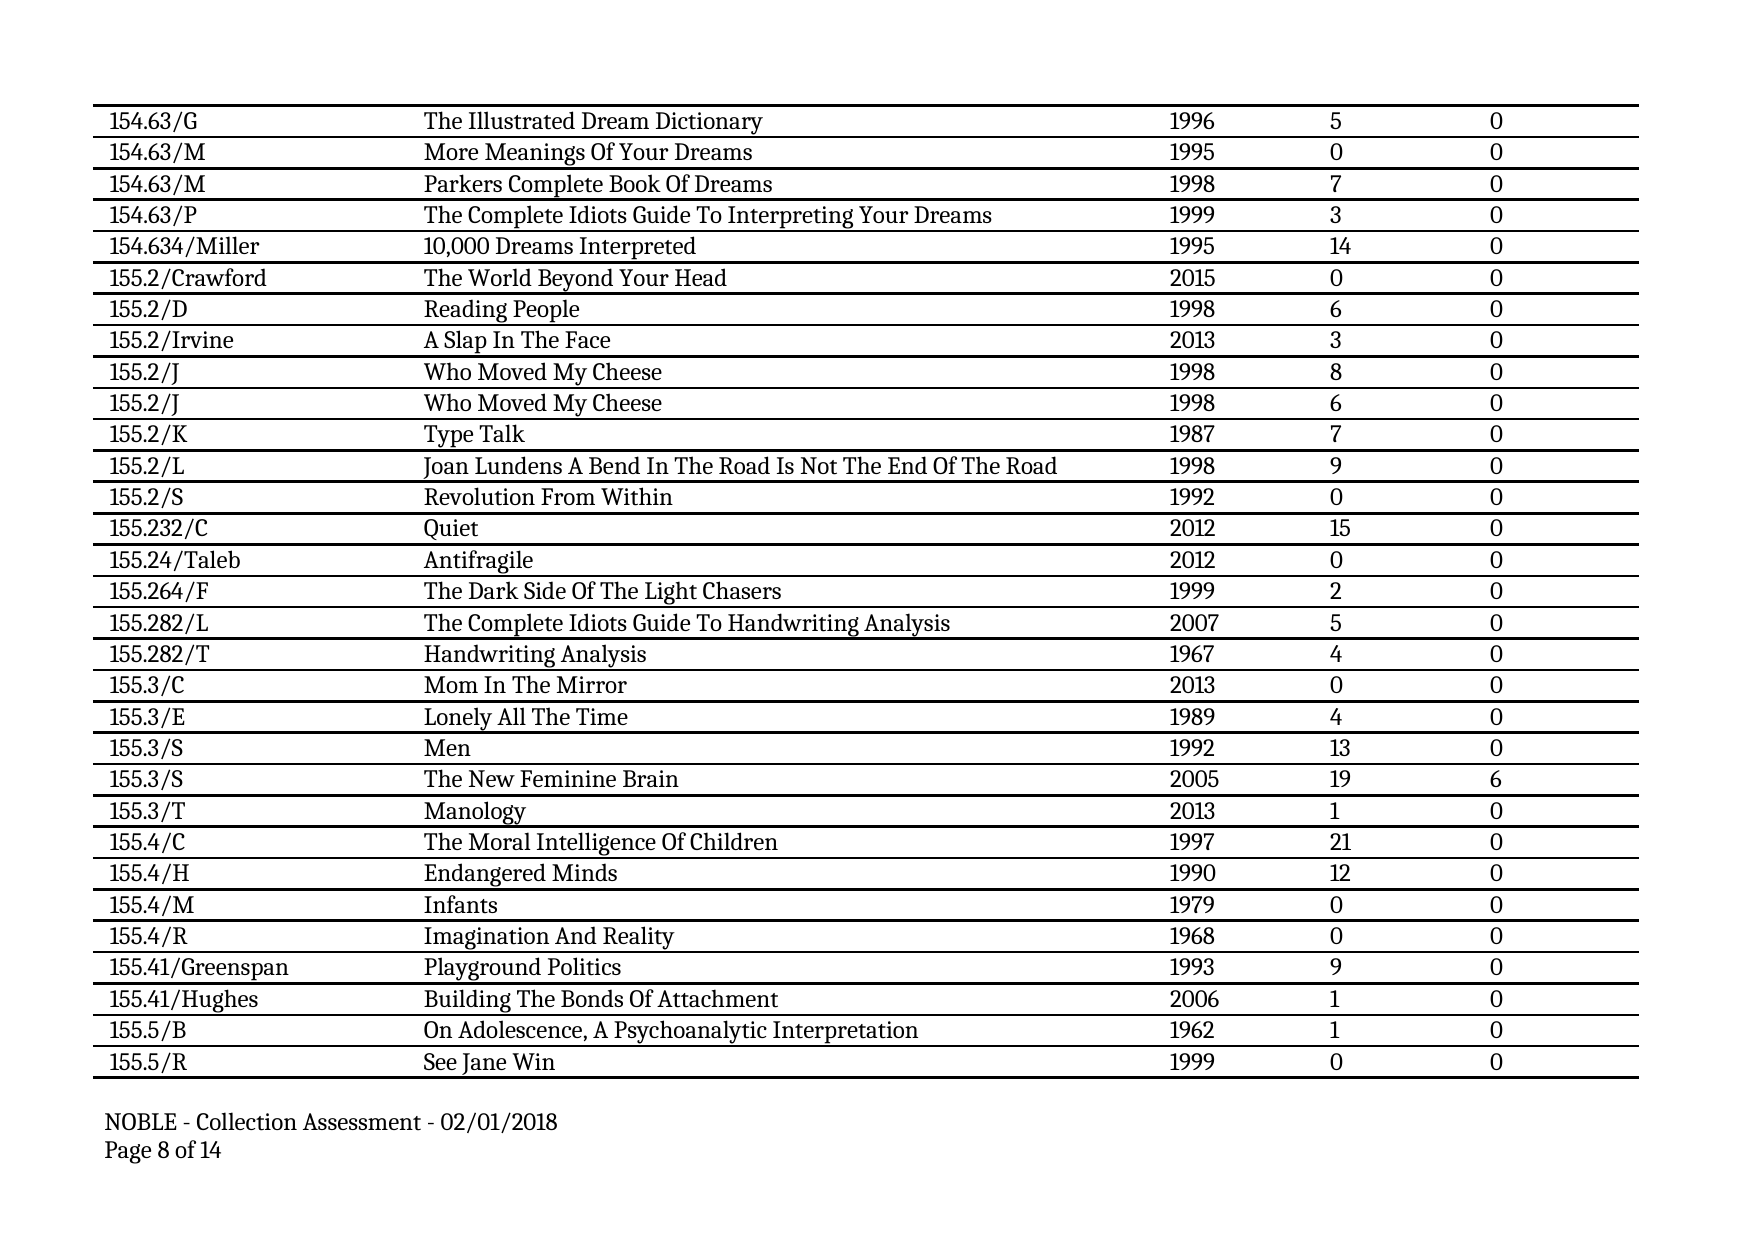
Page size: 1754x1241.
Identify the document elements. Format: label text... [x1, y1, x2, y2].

table_cell 21 [1319, 828, 1478, 857]
table_cell 14 [1319, 232, 1478, 261]
table_cell 2013 [1159, 797, 1319, 825]
table_cell 155.2/Crawford [93, 264, 412, 292]
table_cell 1992 [1159, 483, 1319, 512]
table_cell 155.3/S [93, 734, 412, 763]
table_cell 0 [1479, 608, 1638, 637]
table_cell 1962 [1159, 1016, 1319, 1045]
table_cell 1979 [1159, 891, 1319, 919]
table_cell 0 [1479, 389, 1638, 418]
table_cell 2007 [1159, 608, 1319, 637]
table_cell The Complete Idiots Guide To Interpreting Your Dreams [413, 201, 1159, 229]
table_cell 1993 [1159, 953, 1319, 982]
table_cell 0 [1479, 201, 1638, 229]
table_cell 0 [1479, 953, 1638, 982]
table_cell Antifragile [413, 546, 1159, 574]
table_cell 7 [1319, 170, 1478, 198]
table_cell 1996 [1159, 107, 1319, 136]
table_cell 0 [1479, 797, 1638, 825]
table_cell 155.232/C [93, 515, 412, 543]
table_cell Lonely All The Time [413, 703, 1159, 731]
table_cell 0 [1319, 1047, 1478, 1076]
table_cell 155.2/J [93, 389, 412, 418]
table_cell 155.41/Hughes [93, 985, 412, 1013]
table_cell 0 [1319, 264, 1478, 292]
table_cell Manology [413, 797, 1159, 825]
table_cell 0 [1479, 703, 1638, 731]
table_cell 13 [1319, 734, 1478, 763]
table_cell 0 [1479, 420, 1638, 449]
table_cell Reading People [413, 295, 1159, 324]
table_cell 155.2/S [93, 483, 412, 512]
table_cell The Moral Intelligence Of Children [413, 828, 1159, 857]
table_cell Joan Lundens A Bend In The Road Is Not The End Of The Road [413, 452, 1159, 480]
table_cell 8 [1319, 358, 1478, 386]
table_cell The World Beyond Your Head [413, 264, 1159, 292]
table_cell 0 [1479, 358, 1638, 386]
table_cell 3 [1319, 326, 1478, 355]
table_cell See Jane Win [413, 1047, 1159, 1076]
table_cell 155.4/R [93, 922, 412, 951]
table_cell 155.2/Irvine [93, 326, 412, 355]
table_cell 19 [1319, 765, 1478, 794]
table_cell 155.24/Taleb [93, 546, 412, 574]
table_cell 1 [1319, 985, 1478, 1013]
table_cell 0 [1479, 577, 1638, 606]
table_cell 155.282/T [93, 640, 412, 668]
table_cell 0 [1479, 170, 1638, 198]
table_cell 1999 [1159, 577, 1319, 606]
table_cell 0 [1479, 671, 1638, 700]
table_cell 12 [1319, 859, 1478, 888]
table_cell 0 [1479, 734, 1638, 763]
table_cell 0 [1479, 1016, 1638, 1045]
table_cell 1992 [1159, 734, 1319, 763]
table_cell 0 [1479, 891, 1638, 919]
table_cell 7 [1319, 420, 1478, 449]
table_cell 0 [1479, 1047, 1638, 1076]
table_cell 2006 [1159, 985, 1319, 1013]
table_cell Who Moved My Cheese [413, 389, 1159, 418]
table_cell On Adolescence, A Psychoanalytic Interpretation [413, 1016, 1159, 1045]
table_cell Type Talk [413, 420, 1159, 449]
table_cell 1968 [1159, 922, 1319, 951]
table_cell 0 [1319, 671, 1478, 700]
table_cell 0 [1479, 985, 1638, 1013]
table_cell The Dark Side Of The Light Chasers [413, 577, 1159, 606]
table_cell Handwriting Analysis [413, 640, 1159, 668]
table_cell 1998 [1159, 295, 1319, 324]
table_cell 1967 [1159, 640, 1319, 668]
table_cell 155.3/C [93, 671, 412, 700]
table_cell Quiet [413, 515, 1159, 543]
table_cell Men [413, 734, 1159, 763]
table_cell 0 [1479, 483, 1638, 512]
table_cell 154.634/Miller [93, 232, 412, 261]
table_cell 0 [1319, 483, 1478, 512]
table_cell 0 [1319, 546, 1478, 574]
table_cell 0 [1479, 922, 1638, 951]
table_cell 1 [1319, 797, 1478, 825]
table_cell 0 [1319, 891, 1478, 919]
table_cell 155.3/S [93, 765, 412, 794]
table_cell 1 [1319, 1016, 1478, 1045]
table_cell More Meanings Of Your Dreams [413, 138, 1159, 167]
table_cell 0 [1479, 828, 1638, 857]
table_cell 1999 [1159, 201, 1319, 229]
table_cell 2015 [1159, 264, 1319, 292]
table_cell 155.282/L [93, 608, 412, 637]
table_cell 1995 [1159, 232, 1319, 261]
table_cell 0 [1479, 326, 1638, 355]
table_cell 0 [1319, 138, 1478, 167]
table_cell 155.2/K [93, 420, 412, 449]
table_cell 15 [1319, 515, 1478, 543]
table_cell 0 [1479, 138, 1638, 167]
table_cell 1997 [1159, 828, 1319, 857]
table_cell 9 [1319, 452, 1478, 480]
table_cell 0 [1479, 452, 1638, 480]
table_cell 5 [1319, 608, 1478, 637]
table_cell 9 [1319, 953, 1478, 982]
table_cell 0 [1479, 640, 1638, 668]
table_cell 4 [1319, 703, 1478, 731]
table_cell 2012 [1159, 515, 1319, 543]
table_cell 155.5/R [93, 1047, 412, 1076]
table_cell 0 [1479, 295, 1638, 324]
table_cell 2005 [1159, 765, 1319, 794]
table_cell The New Feminine Brain [413, 765, 1159, 794]
table_cell 155.264/F [93, 577, 412, 606]
table_cell A Slap In The Face [413, 326, 1159, 355]
table_cell 1989 [1159, 703, 1319, 731]
table_cell 2012 [1159, 546, 1319, 574]
table_cell Who Moved My Cheese [413, 358, 1159, 386]
table_cell 0 [1479, 515, 1638, 543]
table_cell 155.3/E [93, 703, 412, 731]
table_cell Mom In The Mirror [413, 671, 1159, 700]
table_cell 1987 [1159, 420, 1319, 449]
table_cell 6 [1319, 295, 1478, 324]
table_cell 2013 [1159, 671, 1319, 700]
table_cell 1998 [1159, 170, 1319, 198]
table_cell 0 [1479, 232, 1638, 261]
table_cell The Complete Idiots Guide To Handwriting Analysis [413, 608, 1159, 637]
table_cell Infants [413, 891, 1159, 919]
table_cell 6 [1479, 765, 1638, 794]
table_cell 154.63/P [93, 201, 412, 229]
table_cell 155.4/H [93, 859, 412, 888]
table_cell Parkers Complete Book Of Dreams [413, 170, 1159, 198]
table_cell 1990 [1159, 859, 1319, 888]
table_cell 155.4/C [93, 828, 412, 857]
table_cell 155.3/T [93, 797, 412, 825]
table_cell 1998 [1159, 358, 1319, 386]
table_cell Building The Bonds Of Attachment [413, 985, 1159, 1013]
table_cell 155.5/B [93, 1016, 412, 1045]
table_cell 0 [1479, 107, 1638, 136]
table_cell 5 [1319, 107, 1478, 136]
table_cell 1998 [1159, 389, 1319, 418]
table_cell 155.4/M [93, 891, 412, 919]
table_cell 2013 [1159, 326, 1319, 355]
table_cell Revolution From Within [413, 483, 1159, 512]
table_cell 2 [1319, 577, 1478, 606]
table_cell 155.41/Greenspan [93, 953, 412, 982]
table_cell Endangered Minds [413, 859, 1159, 888]
table_cell 155.2/L [93, 452, 412, 480]
table_cell 154.63/M [93, 170, 412, 198]
table_cell 1995 [1159, 138, 1319, 167]
table_cell 6 [1319, 389, 1478, 418]
table_cell Playground Politics [413, 953, 1159, 982]
table_cell 0 [1319, 922, 1478, 951]
table_cell 155.2/J [93, 358, 412, 386]
table_cell 0 [1479, 859, 1638, 888]
table_cell 10,000 Dreams Interpreted [413, 232, 1159, 261]
table_cell 0 [1479, 264, 1638, 292]
table_cell 0 [1479, 546, 1638, 574]
table_cell 154.63/G [93, 107, 412, 136]
table_cell 1999 [1159, 1047, 1319, 1076]
table_cell 155.2/D [93, 295, 412, 324]
table_cell Imagination And Reality [413, 922, 1159, 951]
table_cell 1998 [1159, 452, 1319, 480]
table_cell 3 [1319, 201, 1478, 229]
table_cell The Illustrated Dream Dictionary [413, 107, 1159, 136]
table_cell 154.63/M [93, 138, 412, 167]
table_cell 4 [1319, 640, 1478, 668]
